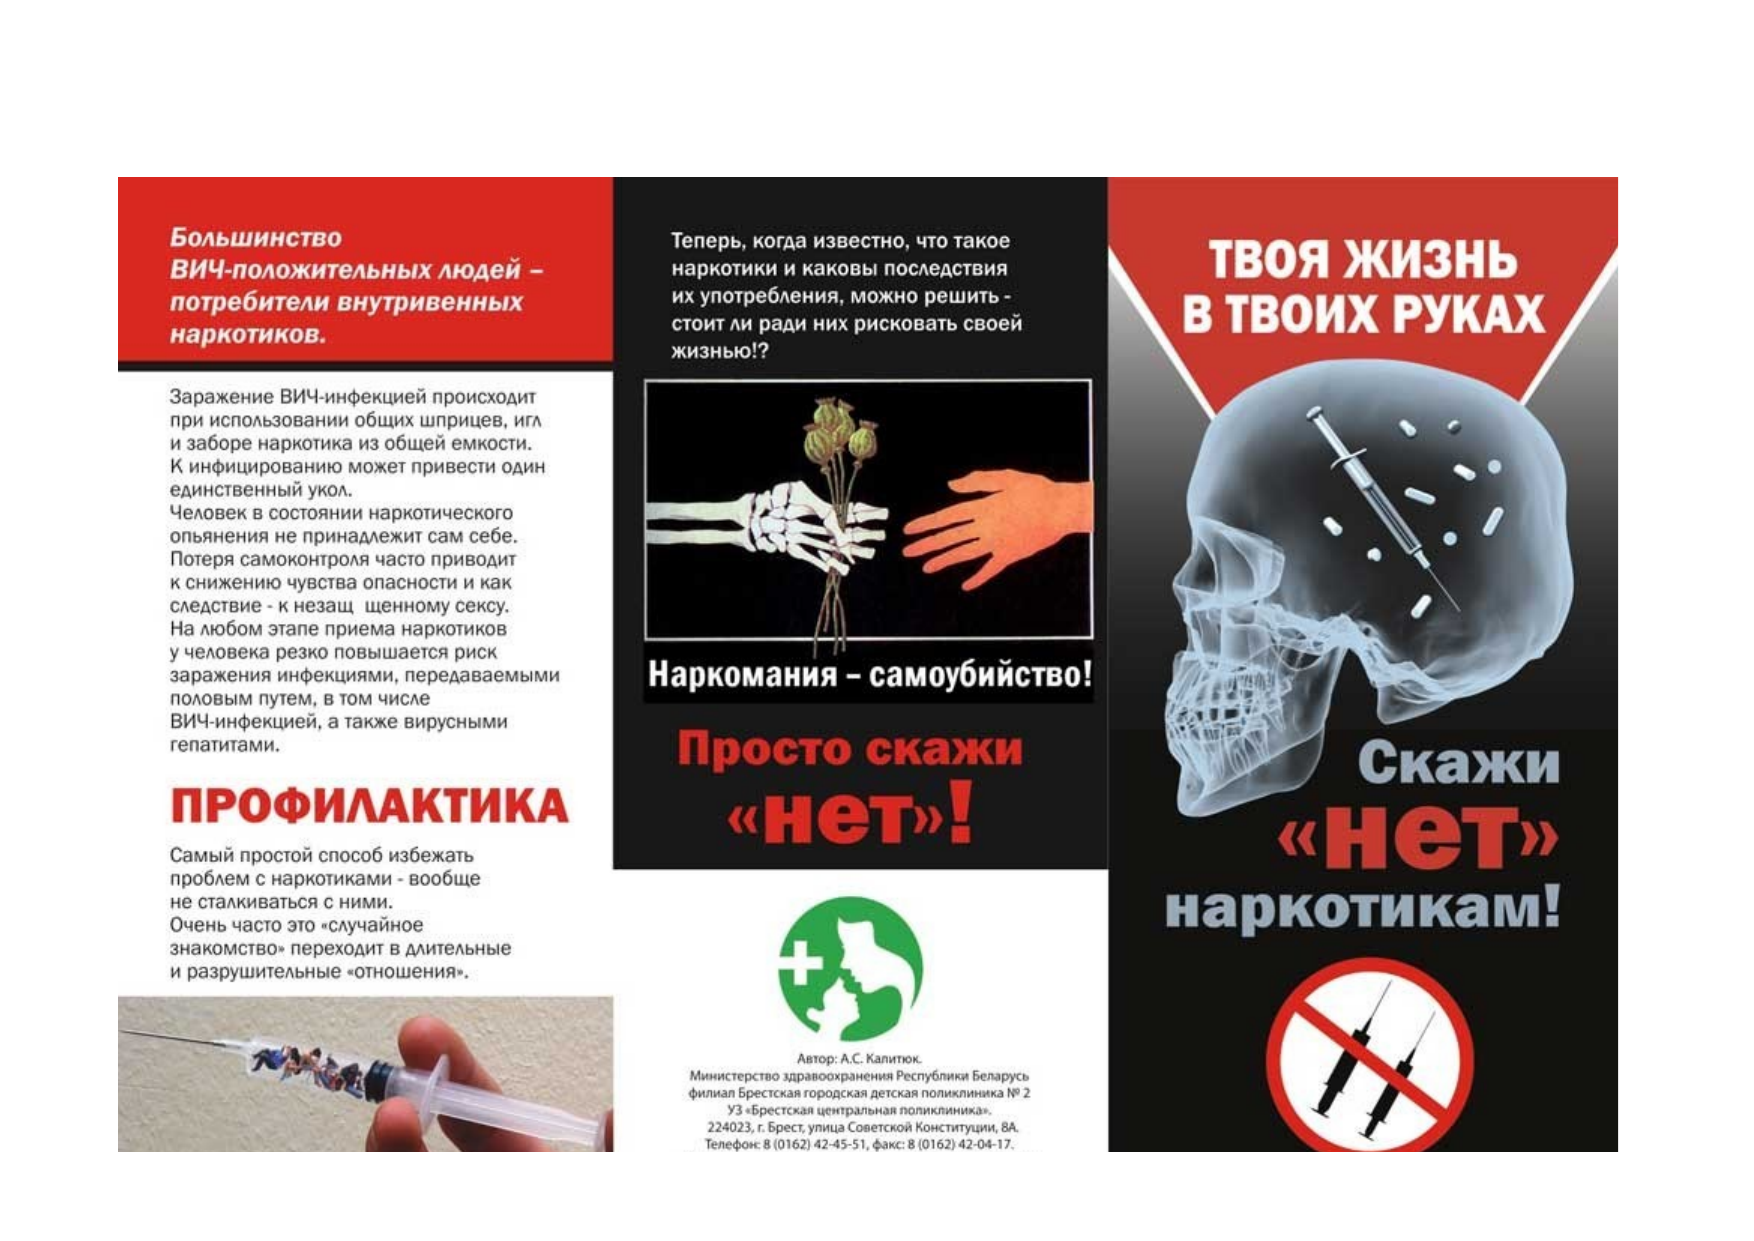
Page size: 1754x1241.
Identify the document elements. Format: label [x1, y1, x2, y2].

picture [118, 177, 1619, 1152]
